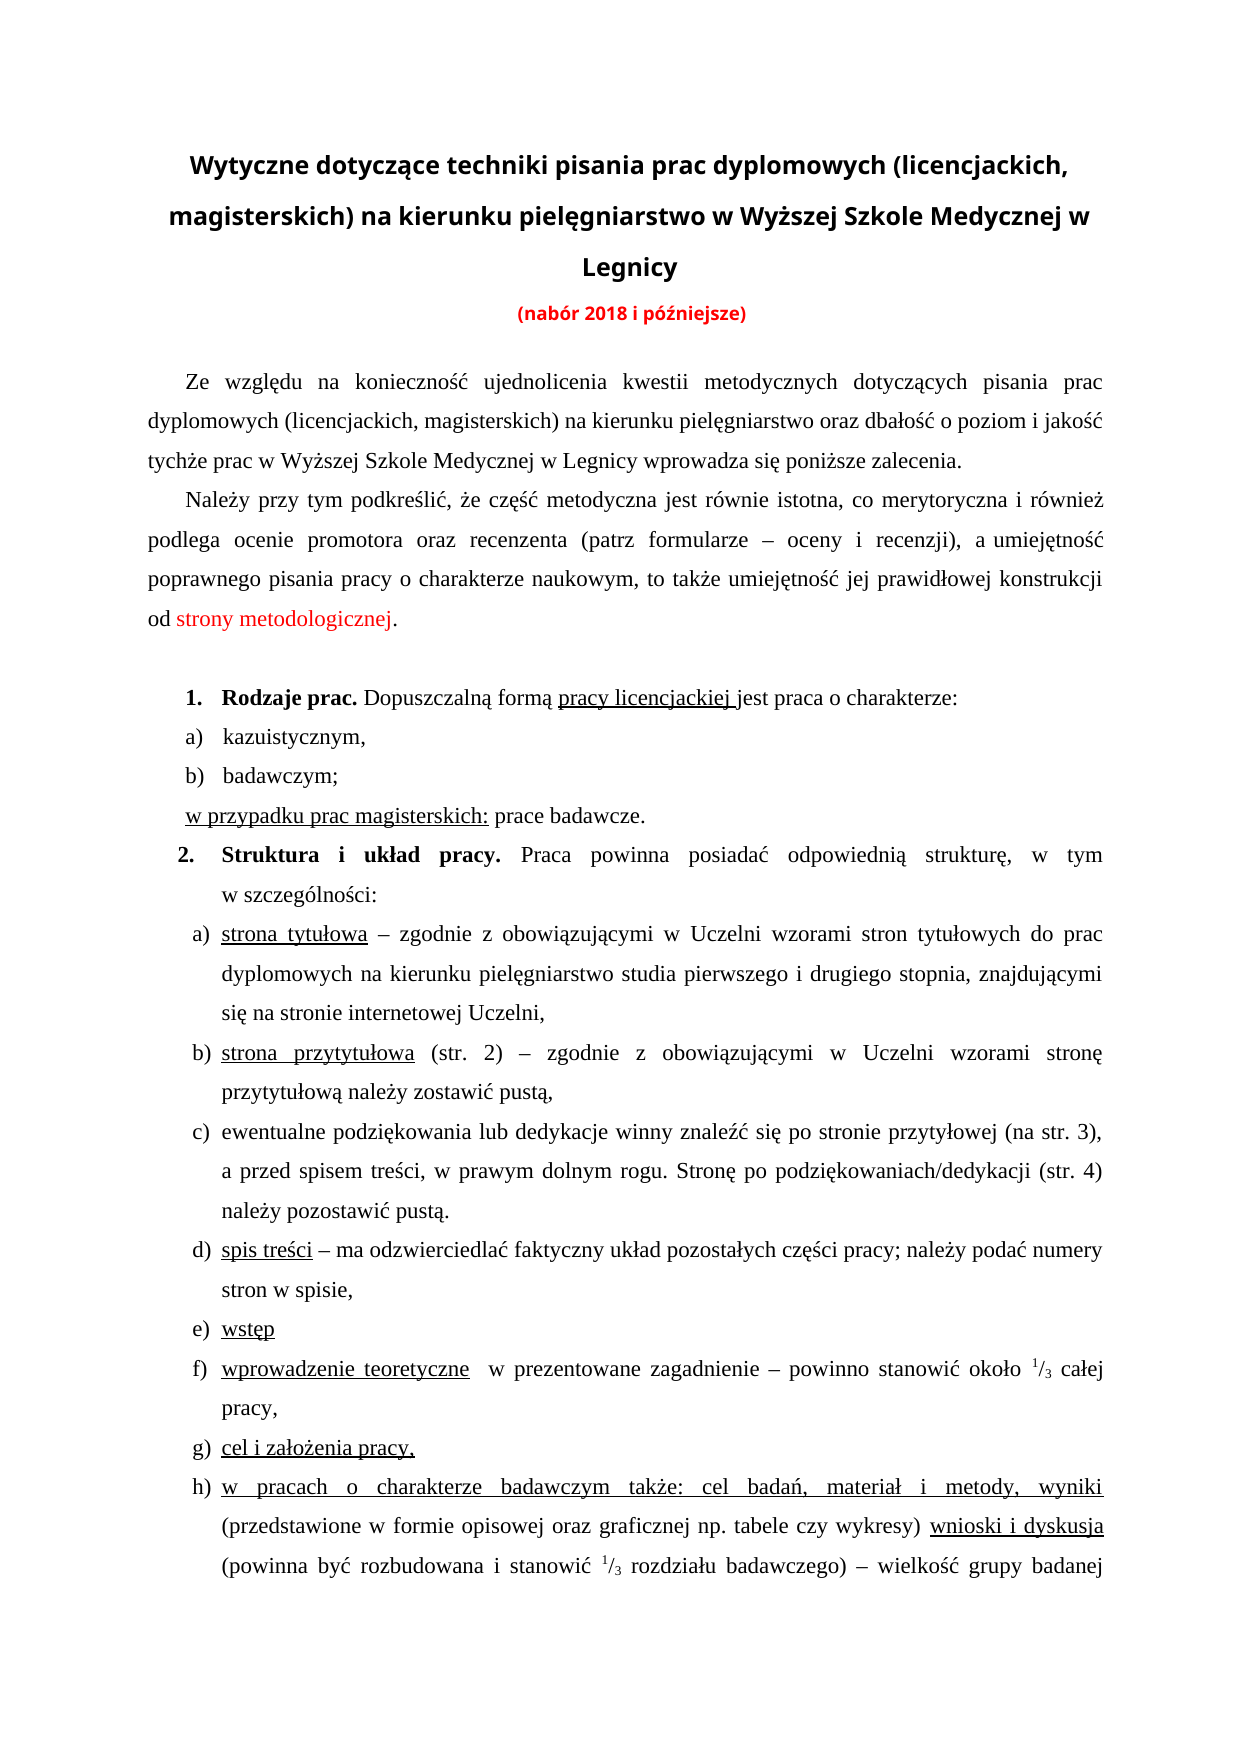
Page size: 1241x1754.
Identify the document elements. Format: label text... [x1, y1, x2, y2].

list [192, 1473, 1104, 1578]
list cel i założenia pracy, [192, 1434, 1104, 1460]
list badawczym; [148, 762, 1104, 789]
text Ze względu na konieczność ujednolicenia kwestii metodycznych dotyczących pisania prac dyplomowych (licencjackich, magisterskich) na kierunku pielęgniarstwo oraz dbałość o poziom i jakość tychże prac w Wyższej Szkole Medycznej w Legnicy wprowadza się poniższe zalecenia. [148, 368, 1104, 473]
list wstęp [192, 1315, 1104, 1342]
list wprowadzenie teoretyczne w prezentowane zagadnienie – powinno stanowić około 1/3 całej pracy, [192, 1355, 1104, 1421]
list kazuistycznym, [148, 723, 1104, 749]
list strona tytułowa – zgodnie z obowiązującymi w Uczelni wzorami stron tytułowych do prac dyplomowych na kierunku pielęgniarstwo studia pierwszego i drugiego stopnia, znajdującymi się na stronie internetowej Uczelni, [192, 920, 1104, 1026]
list Struktura i układ pracy. Praca powinna posiadać odpowiednią strukturę, w tym w szczególności: [177, 841, 1104, 907]
text w przypadku prac magisterskich: prace badawcze. [148, 802, 1104, 828]
text Należy przy tym podkreślić, że część metodyczna jest równie istotna, co merytoryczna i również podlega ocenie promotora oraz recenzenta (patrz formularze – oceny i recenzji), a umiejętność poprawnego pisania pracy o charakterze naukowym, to także umiejętność jej prawidłowej konstrukcji od strony metodologicznej. [148, 486, 1104, 631]
list ewentualne podziękowania lub dedykacje winny znaleźć się po stronie przytyłowej (na str. 3), a przed spisem treści, w prawym dolnym rogu. Stronę po podziękowaniach/dedykacji (str. 4) należy pozostawić pustą. [192, 1118, 1104, 1223]
text Wytyczne dotyczące techniki pisania prac dyplomowych (licencjackich, magisterskich) na kierunku pielęgniarstwo w Wyższej Szkole Medycznej w Legnicy [166, 148, 1093, 284]
list spis treści – ma odzwierciedlać faktyczny układ pozostałych części pracy; należy podać numery stron w spisie, [192, 1236, 1104, 1302]
list strona przytytułowa (str. 2) – zgodnie z obowiązującymi w Uczelni wzorami stronę przytytułową należy zostawić pustą, [192, 1039, 1104, 1105]
list Rodzaje prac. Dopuszczalną formą pracy licencjackiej jest praca o charakterze: [148, 683, 1104, 710]
text (nabór 2018 i późniejsze) [166, 301, 1093, 326]
